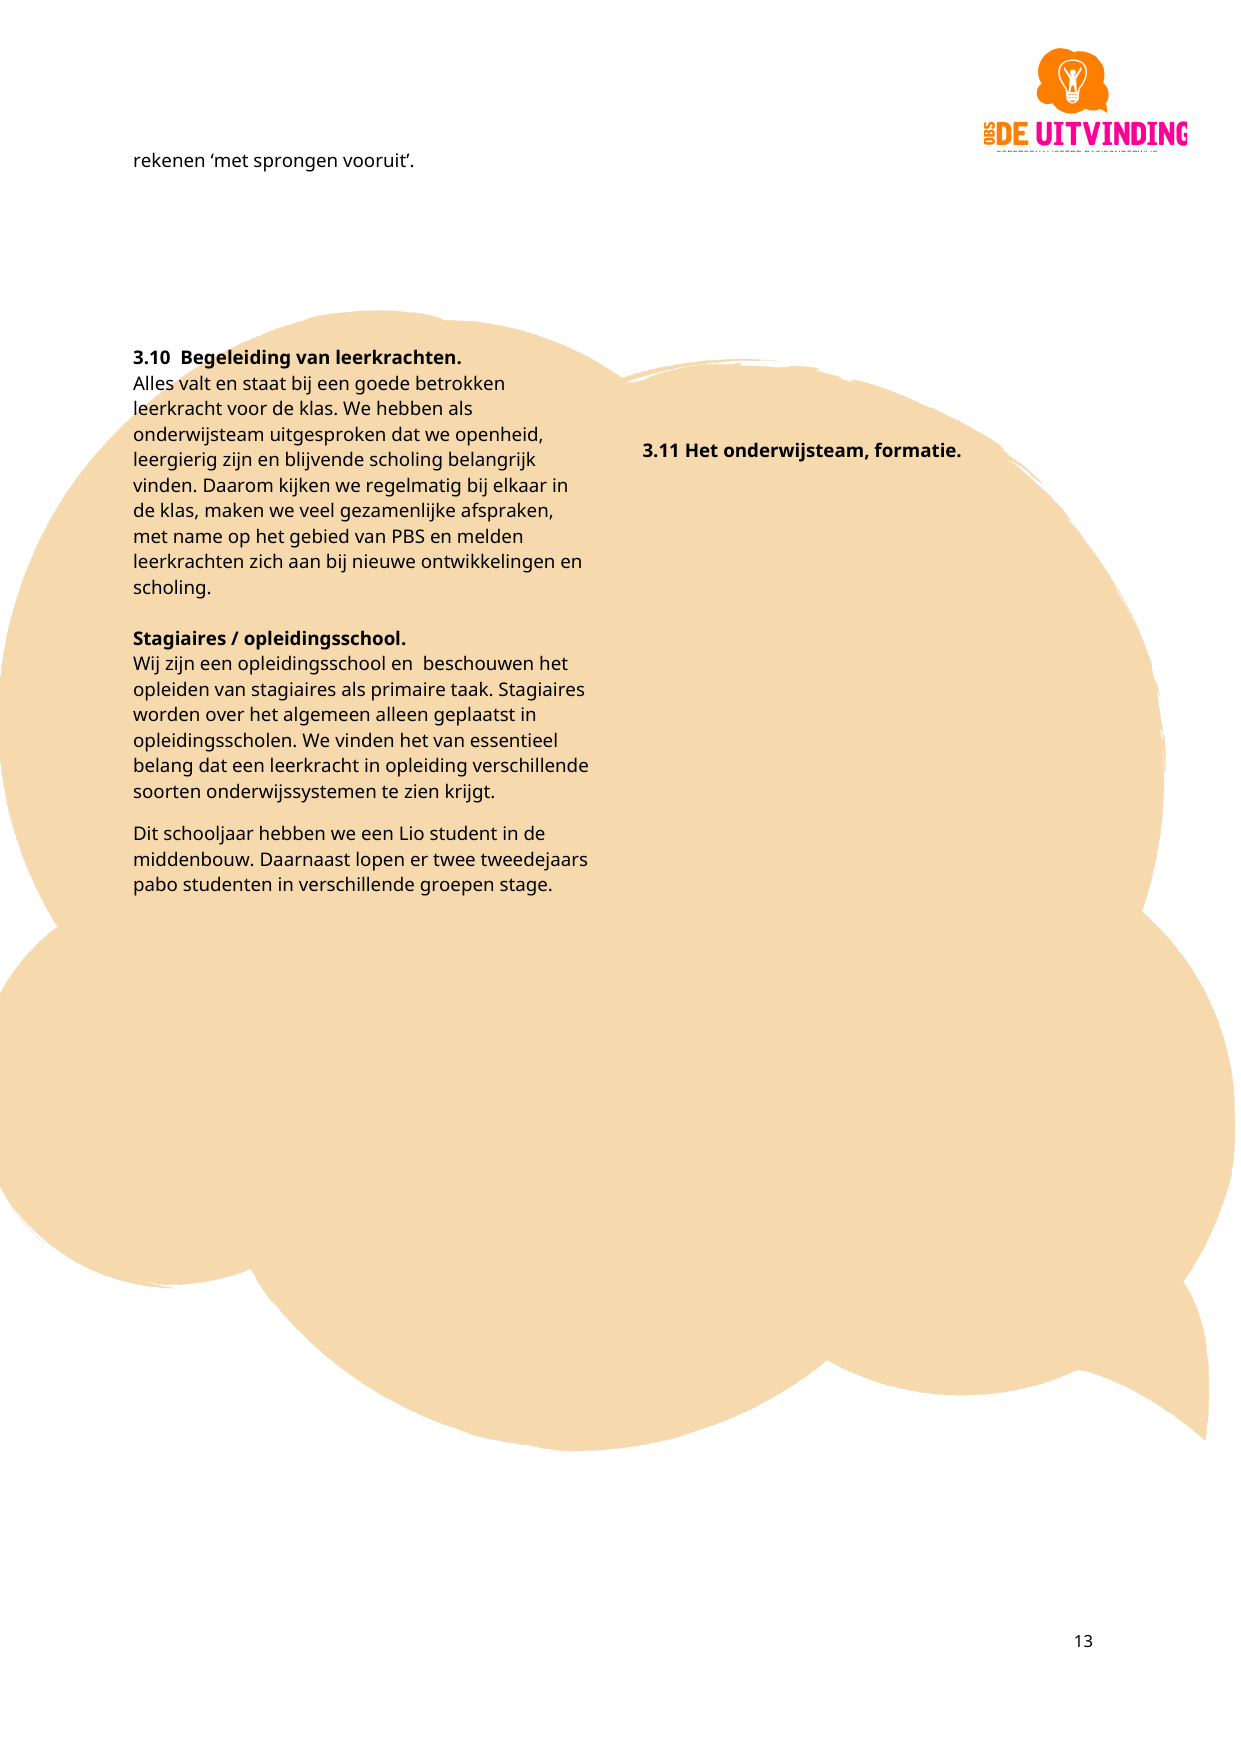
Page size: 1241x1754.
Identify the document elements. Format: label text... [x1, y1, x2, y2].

picture [983, 48, 1188, 152]
text Dit schooljaar hebben we een Lio student in de middenbouw. Daarnaast lopen er twee tweedejaars pabo studenten in verschillende groepen stage. [133, 820, 591, 897]
text 3.11 Het onderwijsteam, formatie. [642, 438, 1100, 463]
text 3.10 Begeleiding van leerkrachten. Alles valt en staat bij een goede betrokken leerkracht voor de klas. We hebben als onderwijsteam uitgesproken dat we openheid, leergierig zijn en blijvende scholing belangrijk vinden. Daarom kijken we regelmatig bij elkaar in de klas, maken we veel gezamenlijke afspraken, met name op het gebied van PBS en melden leerkrachten zich aan bij nieuwe ontwikkelingen en scholing. Stagiaires / opleidingsschool. Wij zijn een opleidingsschool en beschouwen het opleiden van stagiaires als primaire taak. Stagiaires worden over het algemeen alleen geplaatst in opleidingsscholen. We vinden het van essentieel belang dat een leerkracht in opleiding verschillende soorten onderwijssystemen te zien krijgt. [133, 344, 591, 804]
table_cell Leerlingen met specifieke onderwijsbehoefte. [0, 274, 1241, 1480]
